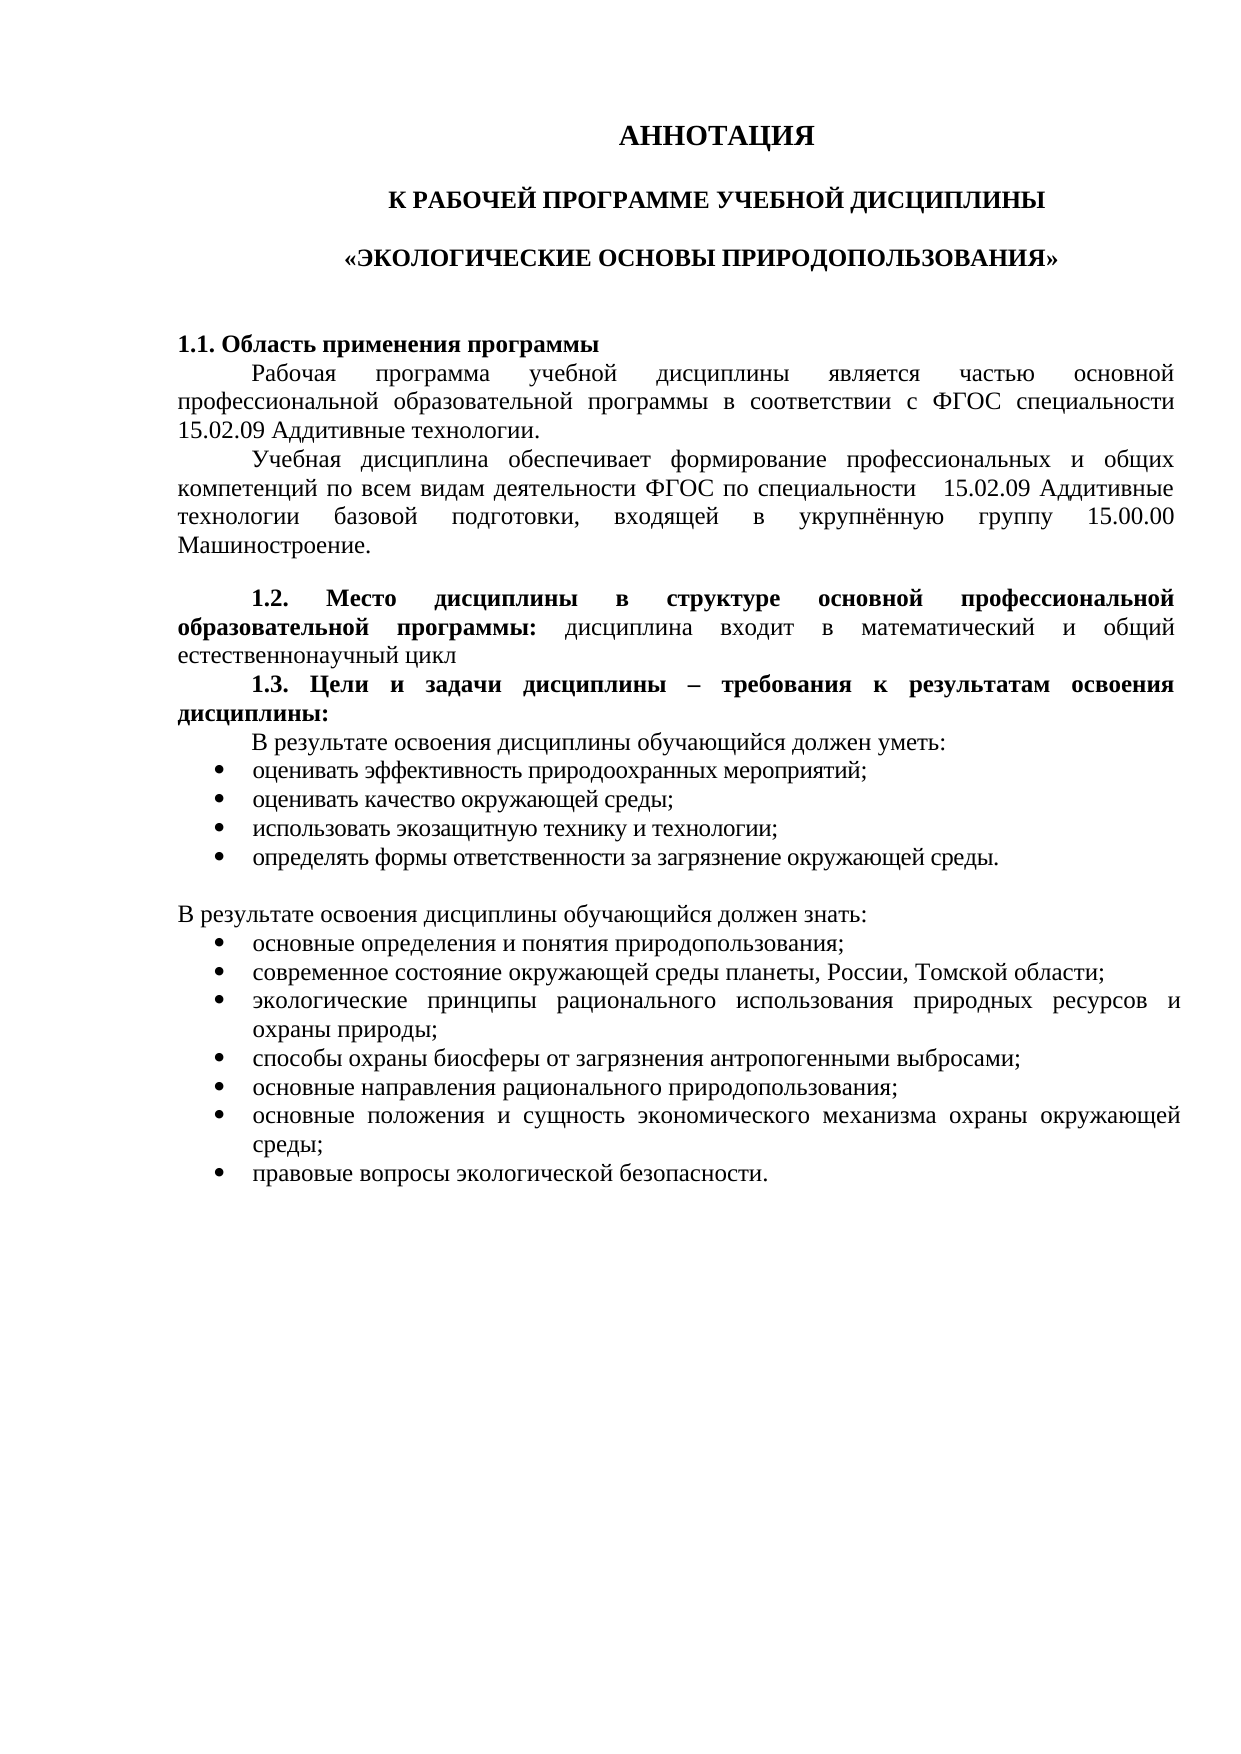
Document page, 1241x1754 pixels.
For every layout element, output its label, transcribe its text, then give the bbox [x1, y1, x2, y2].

text 1.2. Место дисциплины в структуре основной профессиональной образовательной программы: дисциплина входит в математический и общий естественнонаучный цикл [177, 583, 1175, 669]
list определять формы ответственности за загрязнение окружающей среды. [215, 842, 1181, 871]
list оценивать эффективность природоохранных мероприятий; [215, 756, 1181, 784]
text 1.3. Цели и задачи дисциплины – требования к результатам освоения дисциплины: [177, 669, 1175, 727]
list экологические принципы рационального использования природных ресурсов и охраны природы; [215, 986, 1181, 1043]
list использовать экозащитную технику и технологии; [215, 813, 1181, 842]
text В результате освоения дисциплины обучающийся должен уметь: [177, 727, 1175, 756]
text Учебная дисциплина обеспечивает формирование профессиональных и общих компетенций по всем видам деятельности ФГОС по специальности 15.02.09 Аддитивные технологии базовой подготовки, входящей в укрупнённую группу 15.00.00 Машиностроение. [177, 444, 1175, 559]
text В результате освоения дисциплины обучающийся должен знать: [177, 899, 1181, 928]
list Область применения программы [177, 329, 1201, 358]
list современное состояние окружающей среды планеты, России, Томской области; [215, 957, 1181, 986]
list оценивать качество окружающей среды; [215, 784, 1181, 813]
list правовые вопросы экологической безопасности. [215, 1158, 1181, 1187]
text Рабочая программа учебной дисциплины является частью основной профессиональной образовательной программы в соответствии с ФГОС специальности 15.02.09 Аддитивные технологии. [177, 358, 1175, 444]
list К РАБОЧЕЙ ПРОГРАММЕ УЧЕБНОЙ ДИСЦИПЛИНЫ [252, 185, 1181, 214]
list основные определения и понятия природопользования; [215, 928, 1181, 957]
list основные положения и сущность экономического механизма охраны окружающей среды; [215, 1101, 1181, 1158]
list АННОТАЦИЯ [252, 118, 1181, 152]
list основные направления рационального природопользования; [215, 1072, 1181, 1101]
list способы охраны биосферы от загрязнения антропогенными выбросами; [215, 1043, 1181, 1072]
list «экологические основы природопользования» [221, 243, 1181, 271]
